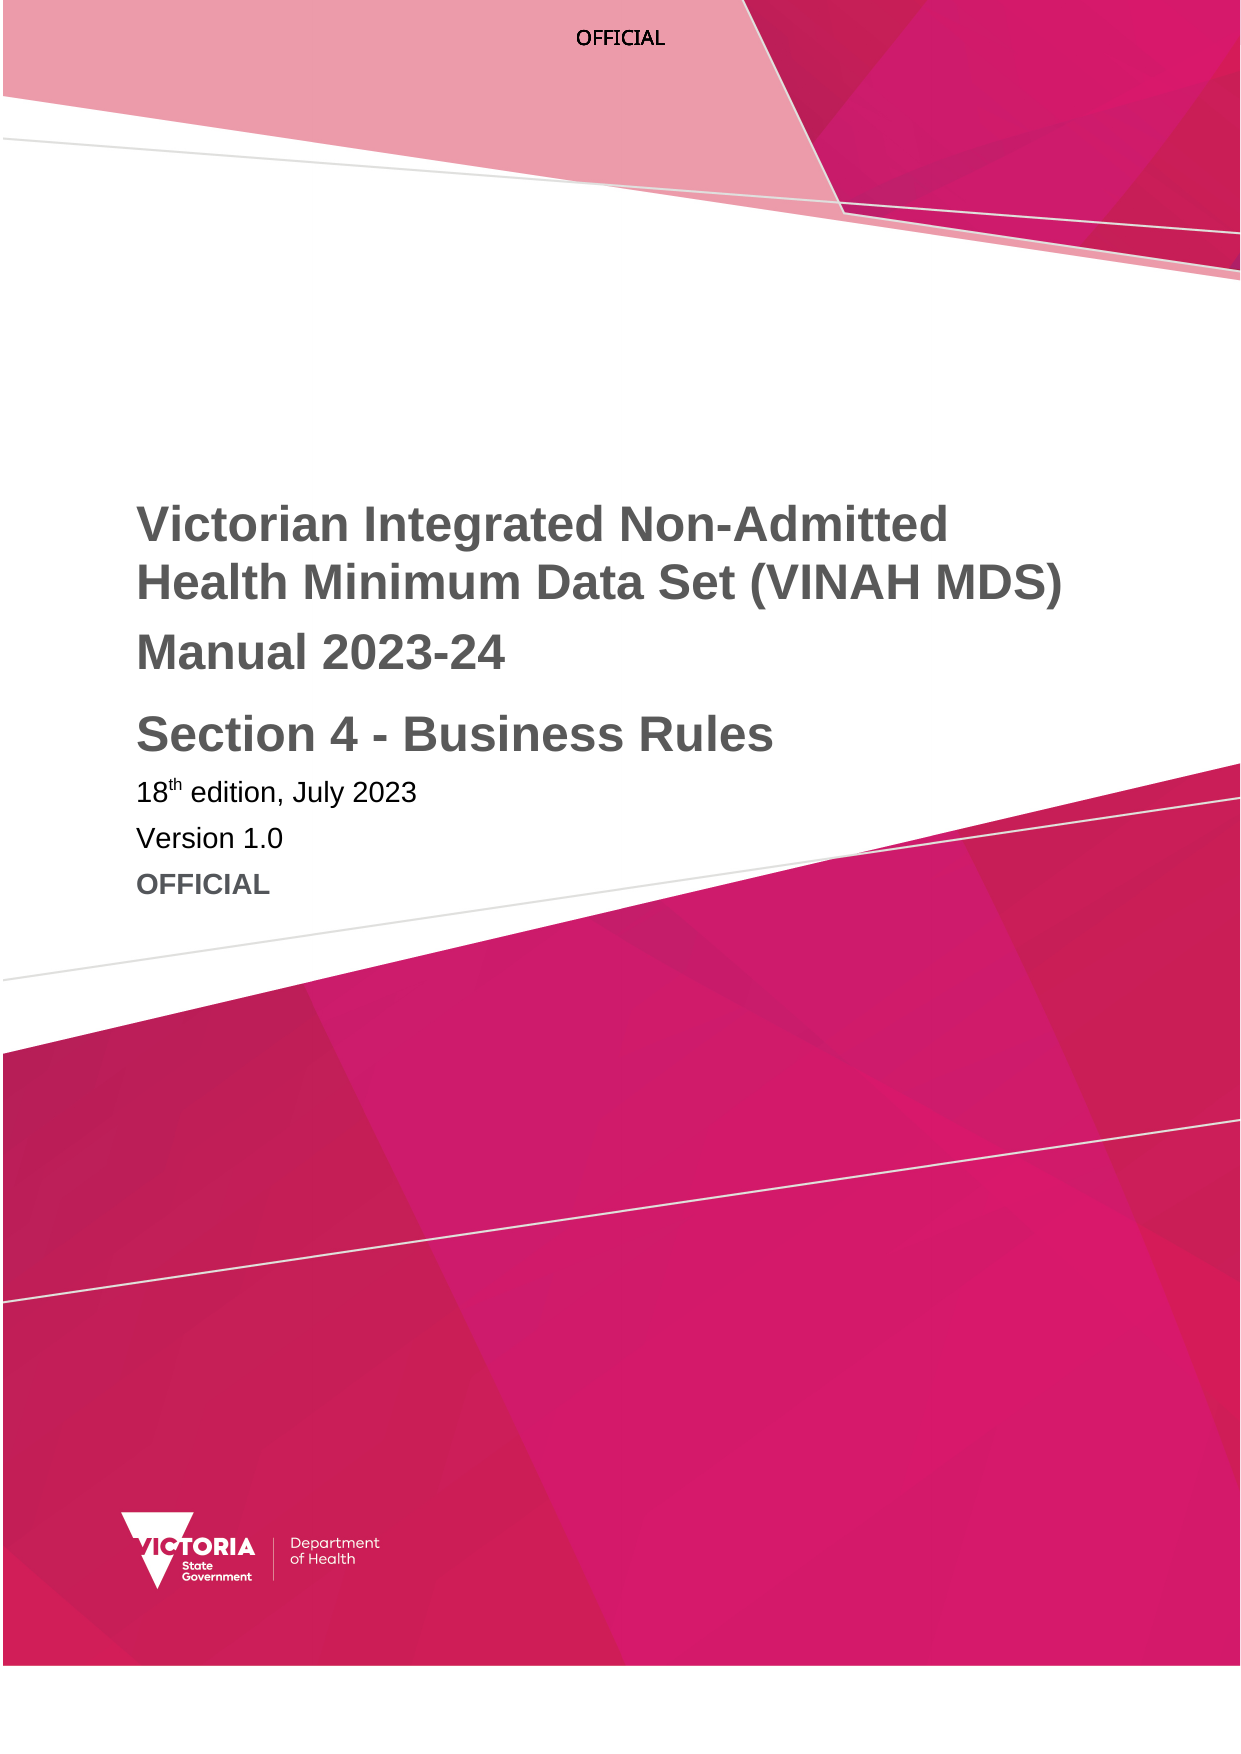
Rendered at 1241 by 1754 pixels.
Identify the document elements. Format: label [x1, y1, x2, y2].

picture [3, 0, 1241, 1666]
table_cell [136, 913, 1104, 959]
table_header [136, 495, 1104, 913]
table_cell [136, 959, 1104, 999]
